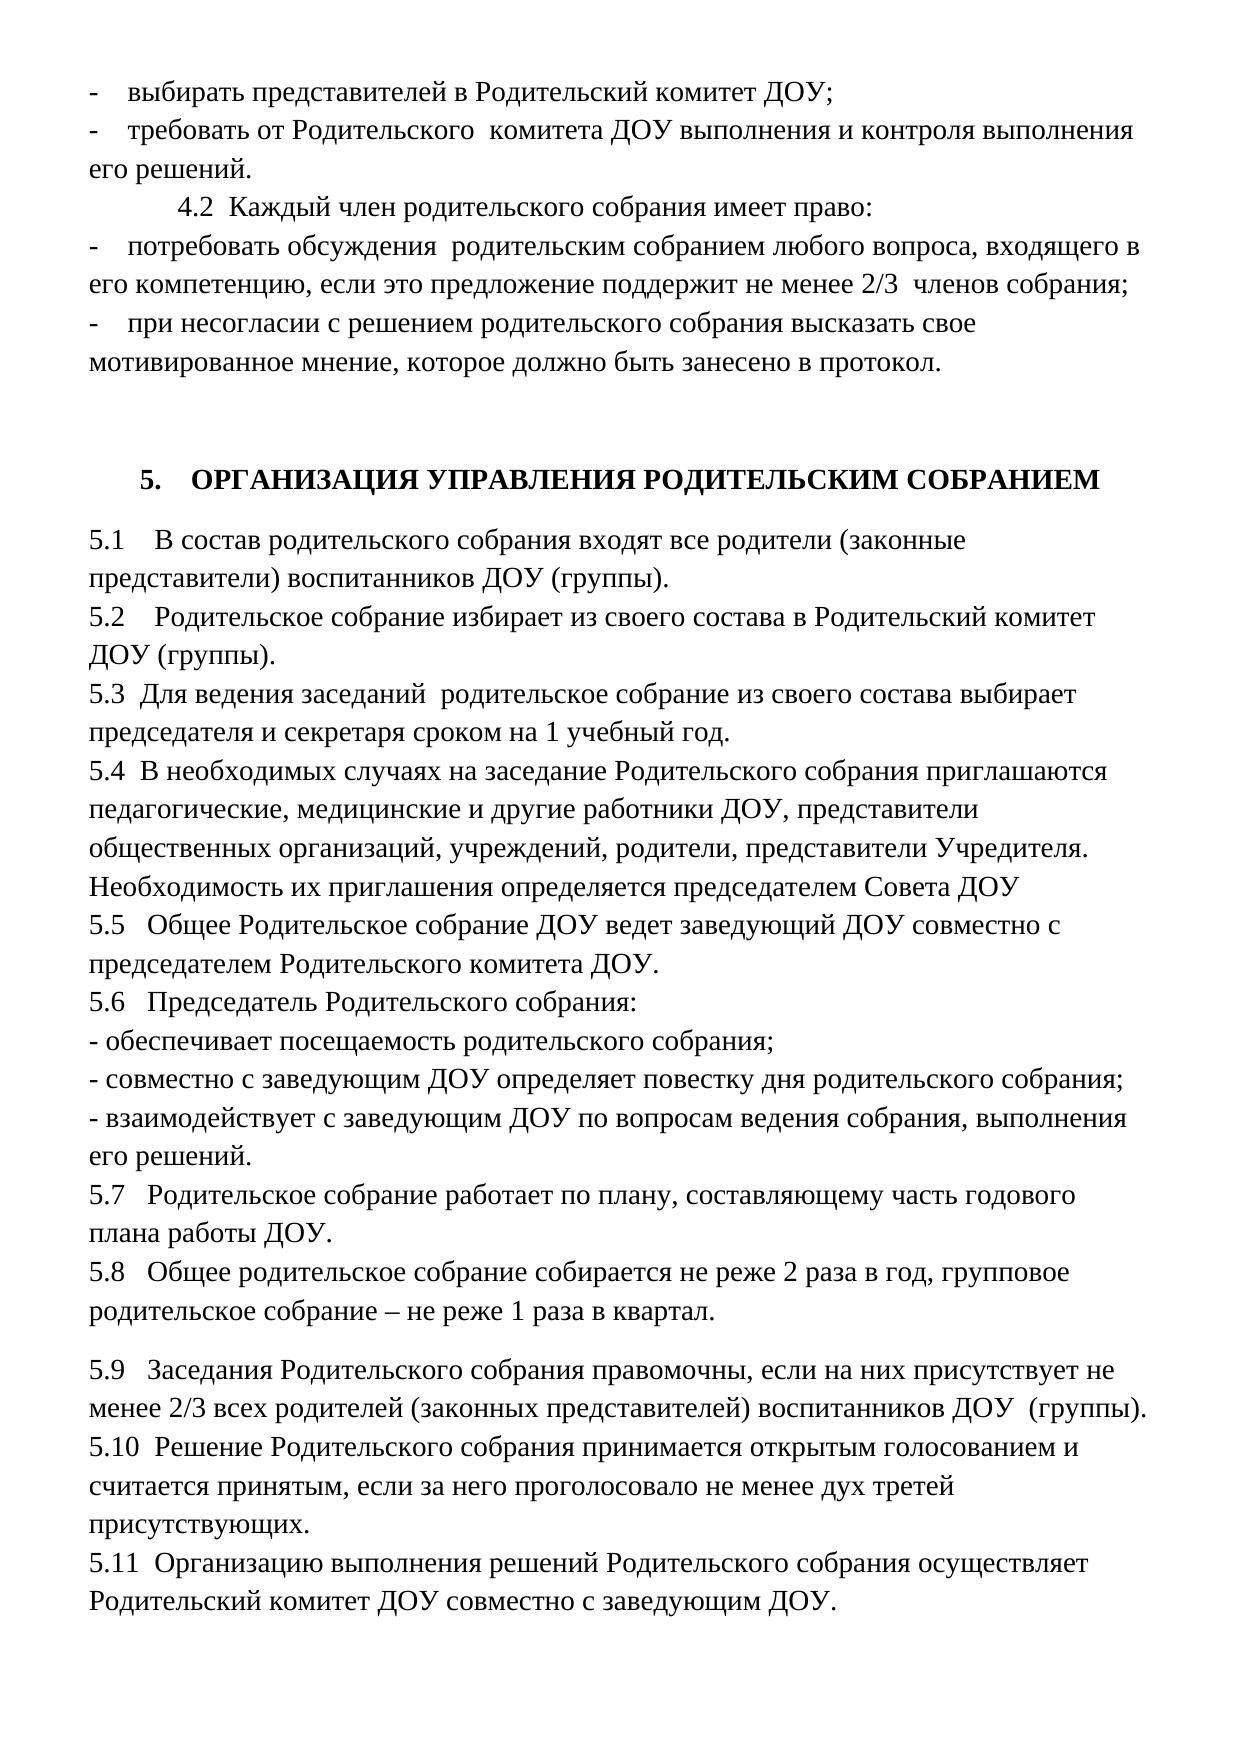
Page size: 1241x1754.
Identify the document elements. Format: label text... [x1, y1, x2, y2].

text 5.6 Председатель Родительского собрания: [88, 984, 1152, 1018]
text 5.4 В необходимых случаях на заседание Родительского собрания приглашаются педагогические, медицинские и другие работники ДОУ, представители общественных организаций, учреждений, родители, представители Учредителя. Необходимость их приглашения определяется председателем Совета ДОУ [88, 753, 1152, 902]
text 5.10 Решение Родительского собрания принимается открытым голосованием и считается принятым, если за него проголосовало не менее дух третей присутствующих. [88, 1429, 1152, 1540]
text - взаимодействует с заведующим ДОУ по вопросам ведения собрания, выполнения его решений. [88, 1100, 1152, 1172]
text 5.7 Родительское собрание работает по плану, составляющему часть годового плана работы ДОУ. [88, 1177, 1152, 1249]
text - обеспечивает посещаемость родительского собрания; [88, 1023, 1152, 1056]
text 4.2 Каждый член родительского собрания имеет право: [177, 189, 1152, 223]
text - выбирать представителей в Родительский комитет ДОУ; [88, 74, 1152, 107]
text 5.9 Заседания Родительского собрания правомочны, если на них присутствует не менее 2/3 всех родителей (законных представителей) воспитанников ДОУ (группы). [88, 1352, 1152, 1424]
text 5.1 В состав родительского собрания входят все родители (законные представители) воспитанников ДОУ (группы). [88, 522, 1152, 594]
text - при несогласии с решением родительского собрания высказать свое мотивированное мнение, которое должно быть занесено в протокол. [88, 305, 1152, 377]
text - потребовать обсуждения родительским собранием любого вопроса, входящего в его компетенцию, если это предложение поддержит не менее 2/3 членов собрания; [88, 228, 1152, 300]
text 5.8 Общее родительское собрание собирается не реже 2 раза в год, групповое родительское собрание – не реже 1 раза в квартал. [88, 1254, 1152, 1326]
text 5. ОРГАНИЗАЦИЯ УПРАВЛЕНИЯ РОДИТЕЛЬСКИМ СОБРАНИЕМ [88, 462, 1152, 496]
text 5.3 Для ведения заседаний родительское собрание из своего состава выбирает председателя и секретаря сроком на 1 учебный год. [88, 676, 1152, 748]
text 5.11 Организацию выполнения решений Родительского собрания осуществляет Родительский комитет ДОУ совместно с заведующим ДОУ. [88, 1545, 1152, 1617]
text - совместно с заведующим ДОУ определяет повестку дня родительского собрания; [88, 1061, 1152, 1095]
text - требовать от Родительского комитета ДОУ выполнения и контроля выполнения его решений. [88, 112, 1152, 184]
text 5.5 Общее Родительское собрание ДОУ ведет заведующий ДОУ совместно с председателем Родительского комитета ДОУ. [88, 907, 1152, 979]
text 5.2 Родительское собрание избирает из своего состава в Родительский комитет ДОУ (группы). [88, 599, 1152, 671]
